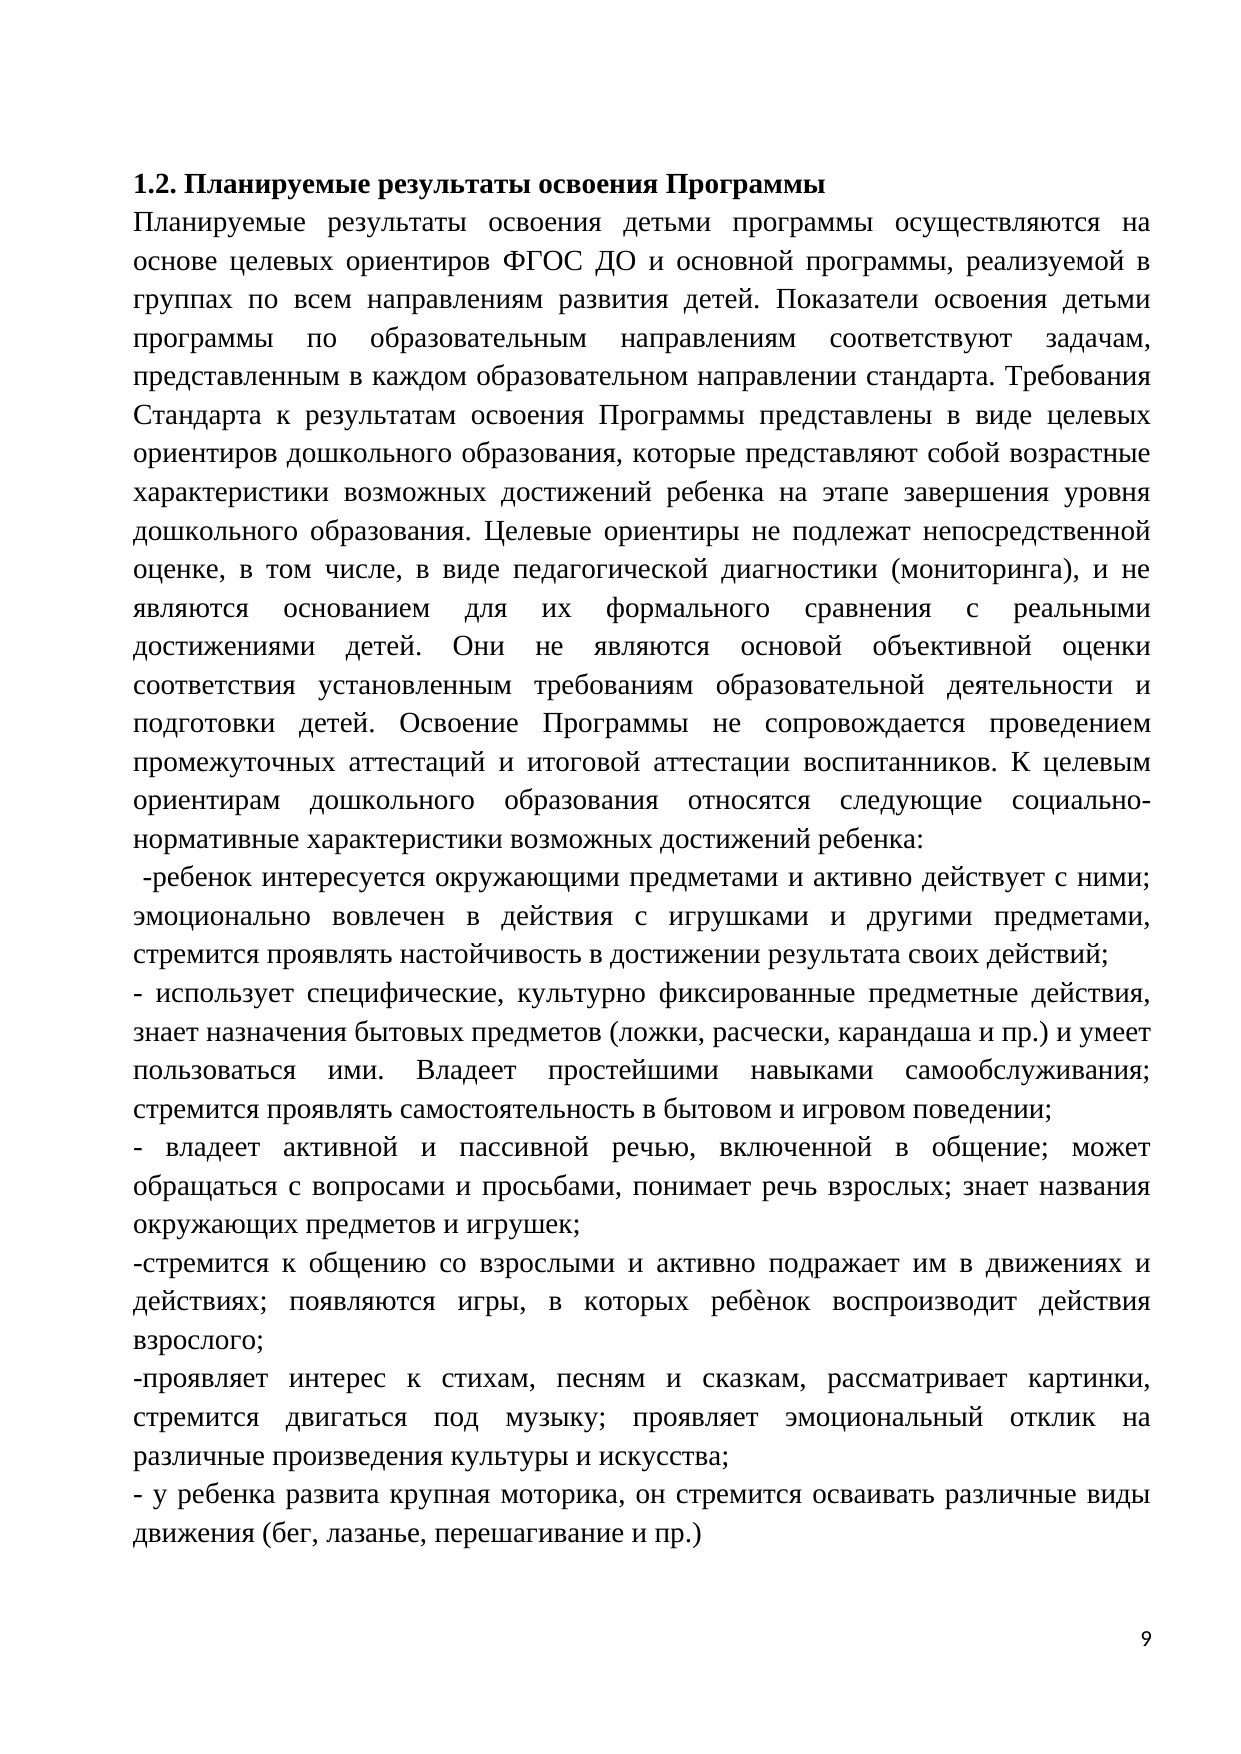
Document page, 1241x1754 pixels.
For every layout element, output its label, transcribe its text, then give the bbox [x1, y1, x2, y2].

text - использует специфические, культурно фиксированные предметные действия, знает назначения бытовых предметов (ложки, расчески, карандаша и пр.) и умеет пользоваться ими. Владеет простейшими навыками самообслуживания; стремится проявлять самостоятельность в бытовом и игровом поведении; [133, 975, 1152, 1124]
text -проявляет интерес к стихам, песням и сказкам, рассматривает картинки, стремится двигаться под музыку; проявляет эмоциональный отклик на различные произведения культуры и искусства; [133, 1361, 1152, 1471]
text Планируемые результаты освоения детьми программы осуществляются на основе целевых ориентиров ФГОС ДО и основной программы, реализуемой в группах по всем направлениям развития детей. Показатели освоения детьми программы по образовательным направлениям соответствуют задачам, представленным в каждом образовательном направлении стандарта. Требования Стандарта к результатам освоения Программы представлены в виде целевых ориентиров дошкольного образования, которые представляют собой возрастные характеристики возможных достижений ребенка на этапе завершения уровня дошкольного образования. Целевые ориентиры не подлежат непосредственной оценке, в том числе, в виде педагогической диагностики (мониторинга), и не являются основанием для их формального сравнения с реальными достижениями детей. Они не являются основой объективной оценки соответствия установленным требованиям образовательной деятельности и подготовки детей. Освоение Программы не сопровождается проведением промежуточных аттестаций и итоговой аттестации воспитанников. К целевым ориентирам дошкольного образования относятся следующие социально-нормативные характеристики возможных достижений ребенка: [133, 204, 1152, 854]
text - у ребенка развита крупная моторика, он стремится осваивать различные виды движения (бег, лазанье, перешагивание и пр.) [133, 1476, 1152, 1548]
text -стремится к общению со взрослыми и активно подражает им в движениях и действиях; появляются игры, в которых ребѐнок воспроизводит действия взрослого; [133, 1245, 1152, 1356]
text - владеет активной и пассивной речью, включенной в общение; может обращаться с вопросами и просьбами, понимает речь взрослых; знает названия окружающих предметов и игрушек; [133, 1129, 1152, 1240]
text 1.2. Планируемые результаты освоения Программы [133, 166, 1152, 199]
text -ребенок интересуется окружающими предметами и активно действует с ними; эмоционально вовлечен в действия с игрушками и другими предметами, стремится проявлять настойчивость в достижении результата своих действий; [133, 859, 1152, 970]
